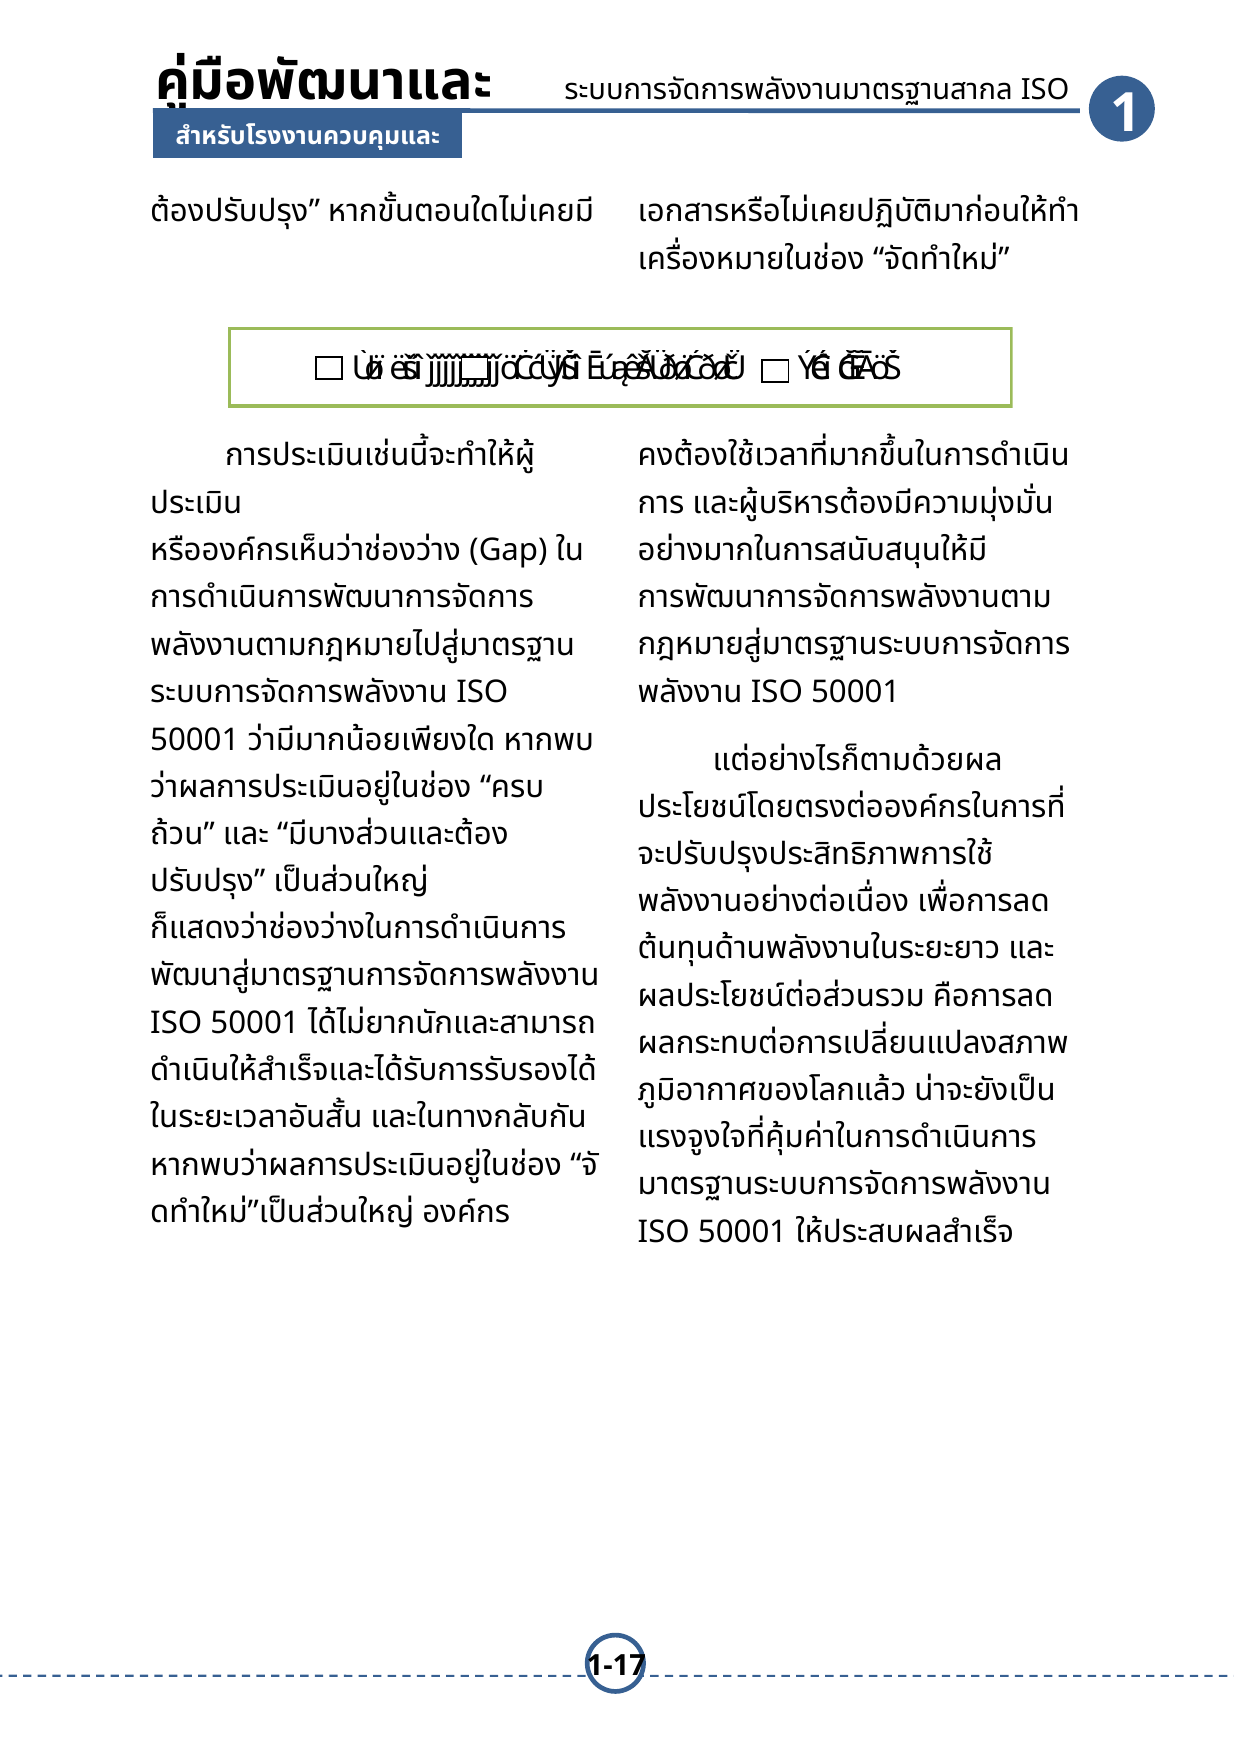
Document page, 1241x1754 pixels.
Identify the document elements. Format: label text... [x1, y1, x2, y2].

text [150, 189, 600, 236]
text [637, 189, 1087, 283]
text แต่อย่างไรก็ตามด้วยผลประโยชน์โดยตรงต่อองค์กรในการที่จะปรับปรุงประสิทธิภาพการใช้พลังงานอย่างต่อเนื่อง เพื่อการลดต้นทุนด้านพลังงานในระยะยาว และผลประโยชน์ต่อส่วนรวม คือการลดผลกระทบต่อการเปลี่ยนแปลงสภาพภูมิอากาศของโลกแล้ว น่าจะยังเป็นแรงจูงใจที่คุ้มค่าในการดำเนินการมาตรฐานระบบการจัดการพลังงาน ISO 50001 ให้ประสบผลสำเร็จ [637, 737, 1090, 1256]
text การประเมินเช่นนี้จะทำให้ผู้ประเมิน หรือองค์กรเห็นว่าช่องว่าง (Gap) ในการดำเนินการพัฒนาการจัดการพลังงานตามกฎหมายไปสู่มาตรฐานระบบการจัดการพลังงาน ISO 50001 ว่ามีมากน้อยเพียงใด หากพบว่าผลการประเมินอยู่ในช่อง “ครบถ้วน” และ “มีบางส่วนและต้องปรับปรุง” เป็นส่วนใหญ่ ก็แสดงว่าช่องว่างในการดำเนินการพัฒนาสู่มาตรฐานการจัดการพลังงาน ISO 50001 ได้ไม่ยากนักและสามารถดำเนินให้สำเร็จและได้รับการรับรองได้ในระยะเวลาอันสั้น และในทางกลับกันหากพบว่าผลการประเมินอยู่ในช่อง “จัดทำใหม่”เป็นส่วนใหญ่ องค์กร คงต้องใช้เวลาที่มากขึ้นในการดำเนินการ และผู้บริหารต้องมีความมุ่งมั่นอย่างมากในการสนับสนุนให้มี การพัฒนาการจัดการพลังงานตามกฎหมายสู่มาตรฐานระบบการจัดการพลังงาน ISO 50001 [150, 433, 603, 1236]
text การประเมินเช่นนี้จะทำให้ผู้ประเมิน หรือองค์กรเห็นว่าช่องว่าง (Gap) ในการดำเนินการพัฒนาการจัดการพลังงานตามกฎหมายไปสู่มาตรฐานระบบการจัดการพลังงาน ISO 50001 ว่ามีมากน้อยเพียงใด หากพบว่าผลการประเมินอยู่ในช่อง “ครบถ้วน” และ “มีบางส่วนและต้องปรับปรุง” เป็นส่วนใหญ่ ก็แสดงว่าช่องว่างในการดำเนินการพัฒนาสู่มาตรฐานการจัดการพลังงาน ISO 50001 ได้ไม่ยากนักและสามารถดำเนินให้สำเร็จและได้รับการรับรองได้ในระยะเวลาอันสั้น และในทางกลับกันหากพบว่าผลการประเมินอยู่ในช่อง “จัดทำใหม่”เป็นส่วนใหญ่ องค์กร คงต้องใช้เวลาที่มากขึ้นในการดำเนินการ และผู้บริหารต้องมีความมุ่งมั่นอย่างมากในการสนับสนุนให้มี การพัฒนาการจัดการพลังงานตามกฎหมายสู่มาตรฐานระบบการจัดการพลังงาน ISO 50001 [637, 433, 1090, 716]
